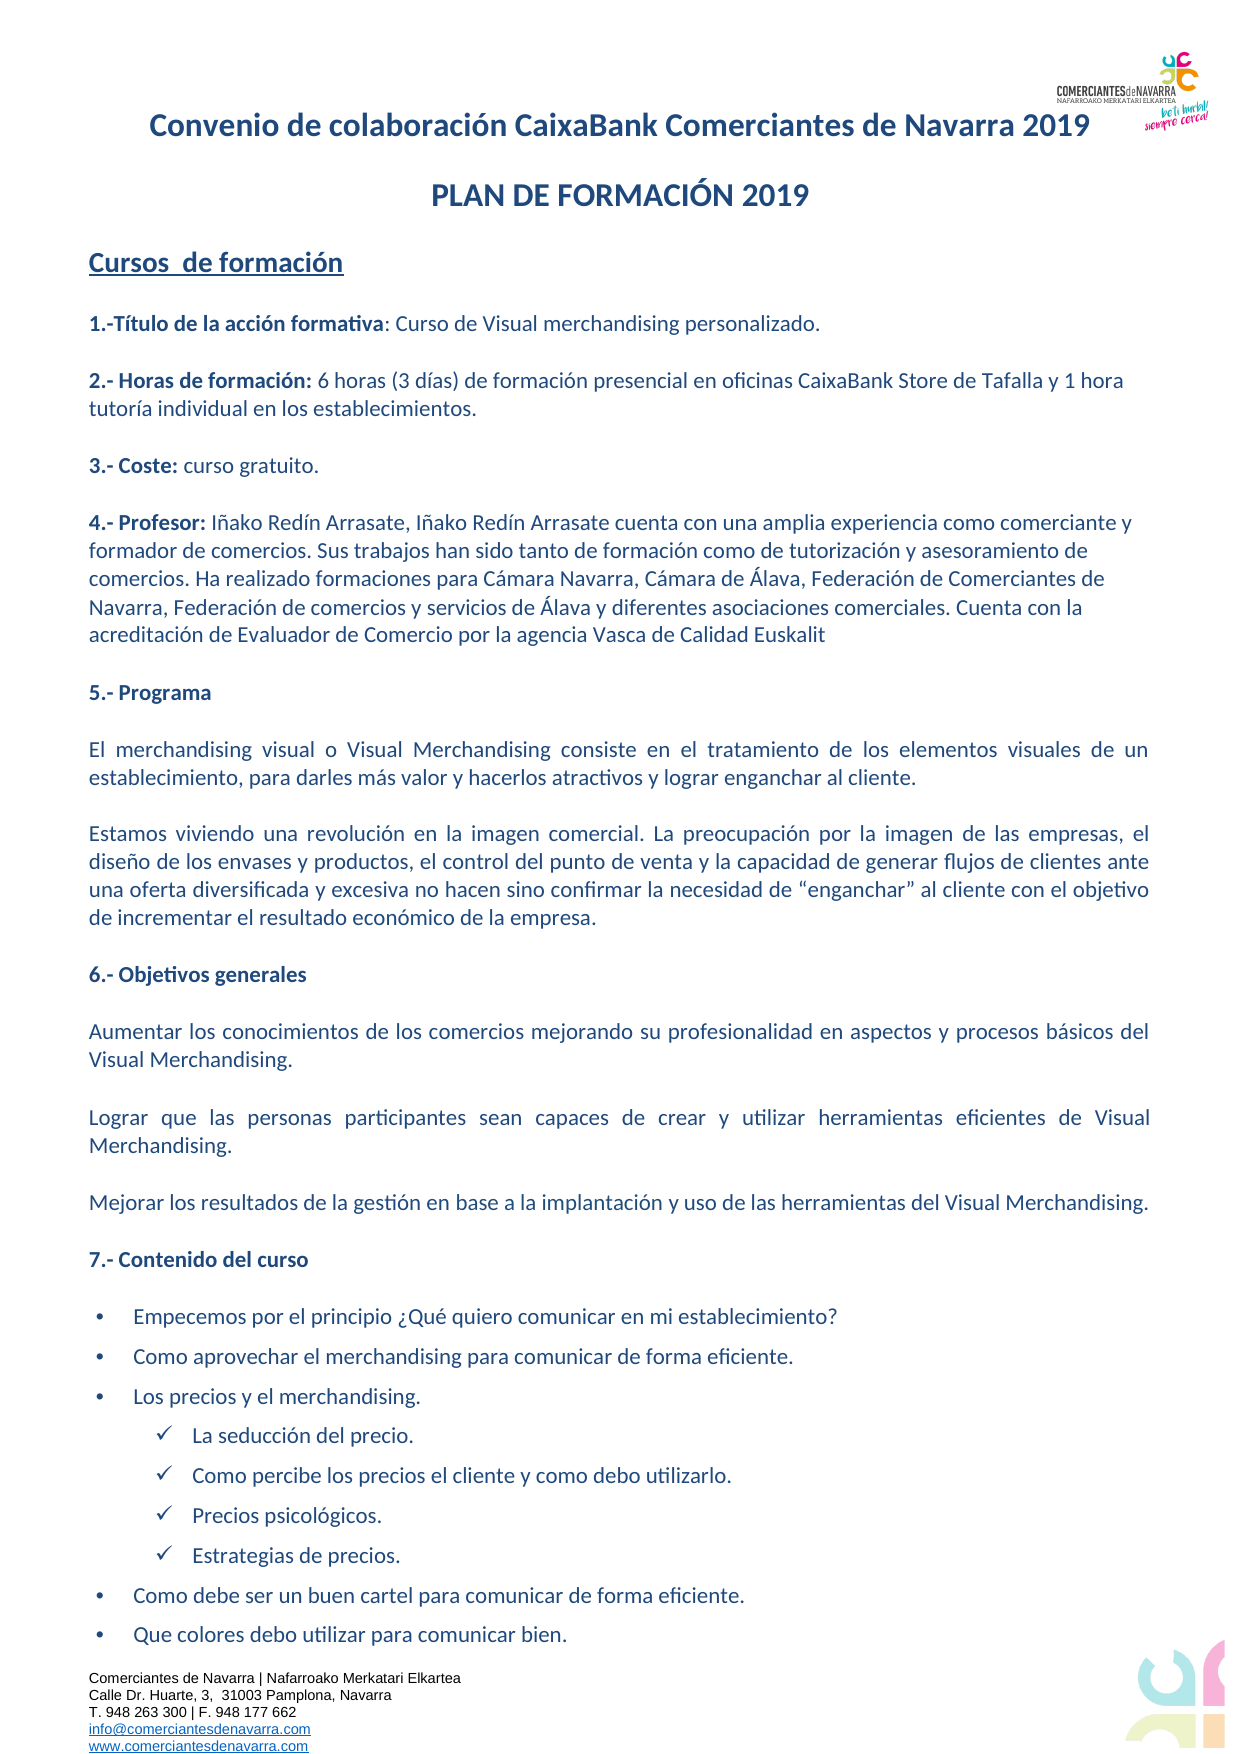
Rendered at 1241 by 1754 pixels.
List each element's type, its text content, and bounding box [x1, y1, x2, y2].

list Que colores debo utilizar para comunicar bien. [96, 1621, 1152, 1649]
text 3.- Coste: curso gratuito. [89, 451, 1152, 479]
text Estamos viviendo una revolución en la imagen comercial. La preocupación por la imagen de las empresas, el diseño de los envases y productos, el control del punto de venta y la capacidad de generar flujos de clientes ante una oferta diversificada y excesiva no hacen sino confirmar la necesidad de “enganchar” al cliente con el objetivo de incrementar el resultado económico de la empresa. [89, 819, 1152, 931]
text Cursos de formación [89, 244, 1152, 280]
text PLAN DE FORMACIÓN 2019 [89, 174, 1152, 215]
text 6.- Objetivos generales [89, 960, 1152, 988]
text Mejorar los resultados de la gestión en base a la implantación y uso de las herramientas del Visual Merchandising. [89, 1188, 1152, 1216]
list Los precios y el merchandising. [96, 1382, 1152, 1410]
text 5.- Programa [89, 678, 1152, 706]
text 2.- Horas de formación: 6 horas (3 días) de formación presencial en oficinas CaixaBank Store de Tafalla y 1 hora tutoría individual en los establecimientos. [89, 366, 1152, 422]
list Como debe ser un buen cartel para comunicar de forma eficiente. [96, 1581, 1152, 1609]
text Lograr que las personas participantes sean capaces de crear y utilizar herramientas eficientes de Visual Merchandising. [89, 1103, 1152, 1159]
text 1.-Título de la acción formativa: Curso de Visual merchandising personalizado. [89, 309, 1152, 337]
picture [1125, 1626, 1225, 1748]
list Empecemos por el principio ¿Qué quiero comunicar en mi establecimiento? [96, 1302, 1152, 1330]
text Aumentar los conocimientos de los comercios mejorando su profesionalidad en aspectos y procesos básicos del Visual Merchandising. [89, 1017, 1152, 1073]
list Como percibe los precios el cliente y como debo utilizarlo. [154, 1461, 1152, 1489]
list Estrategias de precios. [154, 1541, 1152, 1569]
text 7.- Contenido del curso [89, 1245, 1152, 1273]
list La seducción del precio. [154, 1422, 1152, 1450]
picture [1042, 43, 1224, 139]
text 4.- Profesor: Iñako Redín Arrasate, Iñako Redín Arrasate cuenta con una amplia experiencia como comerciante y formador de comercios. Sus trabajos han sido tanto de formación como de tutorización y asesoramiento de comercios. Ha realizado formaciones para Cámara Navarra, Cámara de Álava, Federación de Comerciantes de Navarra, Federación de comercios y servicios de Álava y diferentes asociaciones comerciales. Cuenta con la acreditación de Evaluador de Comercio por la agencia Vasca de Calidad Euskalit [89, 508, 1152, 649]
list Como aprovechar el merchandising para comunicar de forma eficiente. [96, 1342, 1152, 1370]
list Precios psicológicos. [154, 1501, 1152, 1529]
text Convenio de colaboración CaixaBank Comerciantes de Navarra 2019 [89, 104, 1152, 145]
text El merchandising visual o Visual Merchandising consiste en el tratamiento de los elementos visuales de un establecimiento, para darles más valor y hacerlos atractivos y lograr enganchar al cliente. [89, 735, 1152, 791]
